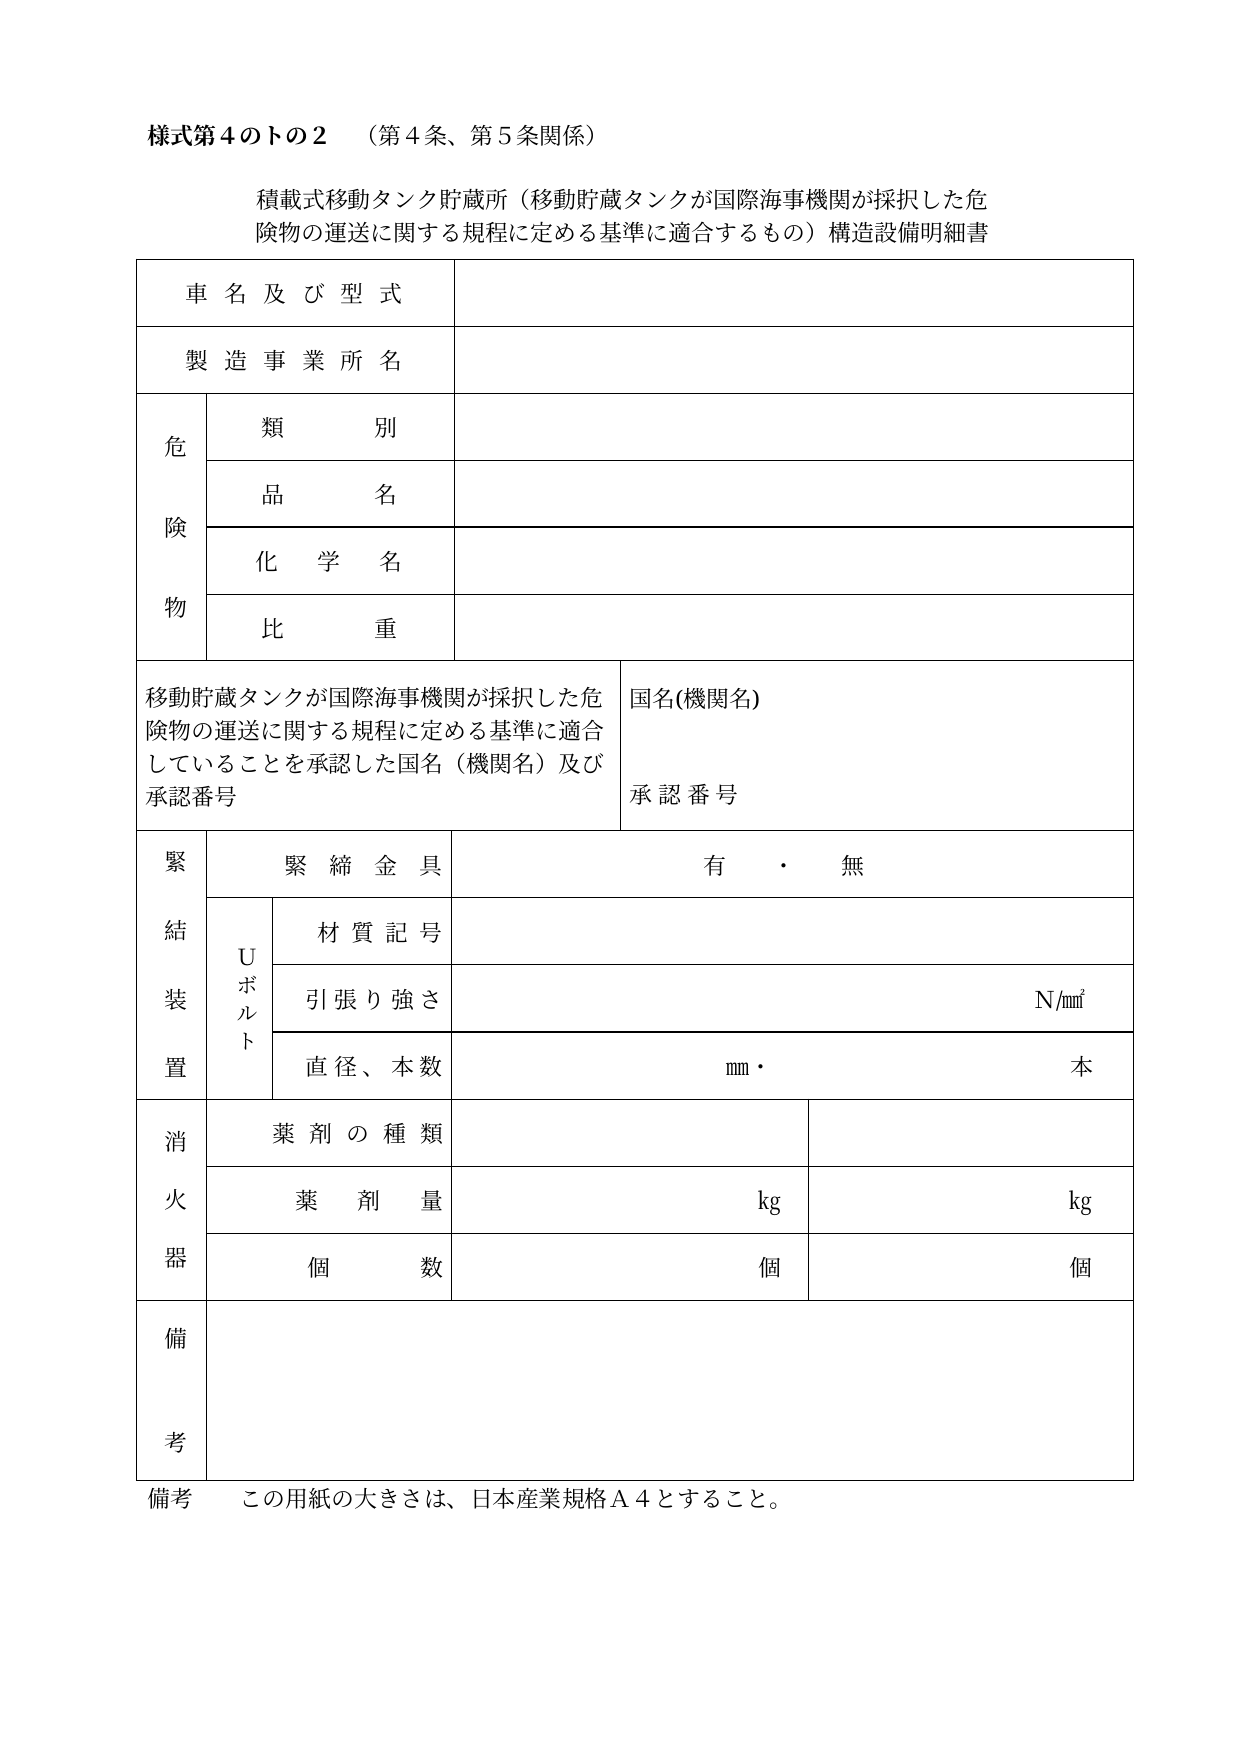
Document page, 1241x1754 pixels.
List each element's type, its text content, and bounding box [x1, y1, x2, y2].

table_cell [207, 1301, 1133, 1480]
table_cell [455, 461, 1133, 526]
table_cell 危 険 物 [137, 394, 206, 660]
table_cell 薬剤の種類 [207, 1100, 451, 1166]
table_cell 品名 [207, 461, 454, 526]
table_cell [455, 595, 1133, 660]
table_cell 個 [452, 1234, 808, 1300]
table_cell [455, 394, 1133, 459]
table_cell [455, 327, 1133, 392]
table_cell 薬剤量 [207, 1167, 451, 1233]
table_cell 類別 [207, 394, 454, 459]
table_cell [452, 1100, 808, 1166]
table_header [455, 260, 1133, 326]
table_header 車名及び型式 [137, 260, 454, 326]
table_cell [809, 1100, 1133, 1166]
text 備考 この用紙の大きさは、日本産業規格Ａ４とすること。 [148, 1481, 1097, 1514]
table_cell 材質記号 [273, 898, 451, 964]
table_cell 消 火 器 [137, 1100, 206, 1300]
table_cell 化学名 [207, 528, 454, 593]
text 険物の運送に関する規程に定める基準に適合するもの）構造設備明細書 [148, 215, 1097, 248]
table_cell 製造事業所名 [137, 327, 454, 392]
table_cell Ｎ/㎟ [452, 965, 1133, 1031]
table_cell 直径、本数 [273, 1033, 451, 1098]
table_cell [455, 528, 1133, 593]
table_cell 個 [809, 1234, 1133, 1300]
table_cell ㎏ [809, 1167, 1133, 1233]
table_cell 備 考 [137, 1301, 206, 1480]
table_cell [452, 898, 1133, 964]
table_cell ㎏ [452, 1167, 808, 1233]
table_cell 緊締金具 [207, 831, 451, 897]
table_cell [207, 898, 272, 1098]
table_cell 引張り強さ [273, 965, 451, 1031]
table_cell 緊 結 装 置 [137, 831, 206, 1098]
table_cell 国名(機関名) 承 認 番 号 [621, 661, 1133, 830]
text 積載式移動タンク貯蔵所（移動貯蔵タンクが国際海事機関が採択した危 [148, 182, 1097, 215]
text 様式第４のトの２ （第４条、第５条関係） [148, 118, 1097, 151]
table_cell ㎜・ 本 [452, 1033, 1133, 1098]
table_cell 個数 [207, 1234, 451, 1300]
table_cell 有 ・ 無 [452, 831, 1133, 897]
table_cell 比重 [207, 595, 454, 660]
table_cell 移動貯蔵タンクが国際海事機関が採択した危険物の運送に関する規程に定める基準に適合していることを承認した国名（機関名）及び承認番号 [137, 661, 620, 830]
